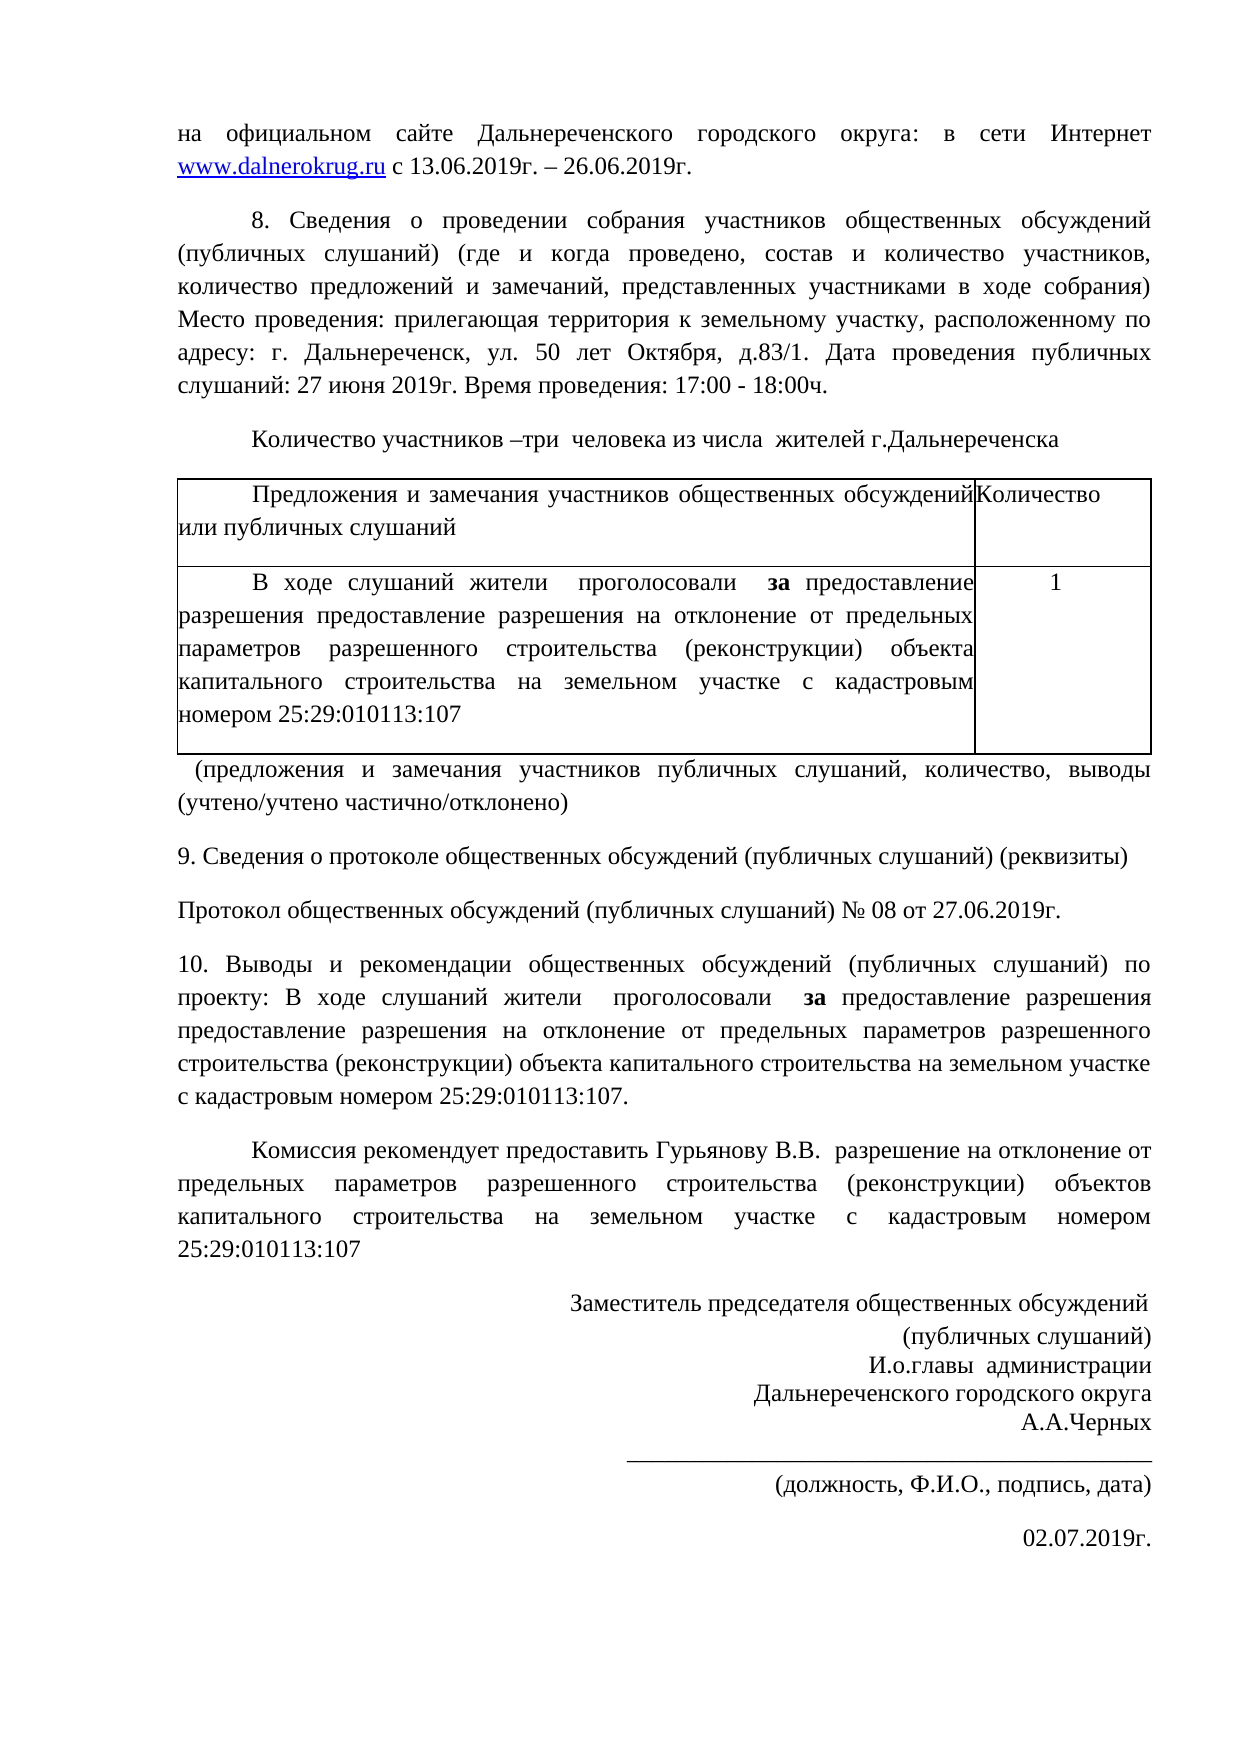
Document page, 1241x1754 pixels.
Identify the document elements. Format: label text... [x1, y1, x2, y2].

text (предложения и замечания участников публичных слушаний, количество, выводы (учтено/учтено частично/отклонено) [177, 755, 1152, 816]
text 02.07.2019г. [177, 1523, 1152, 1552]
table_header Количество [976, 480, 1150, 566]
table_header Предложения и замечания участников общественных обсуждений или публичных слушаний [178, 480, 974, 566]
text 8. Сведения о проведении собрания участников общественных обсуждений (публичных слушаний) (где и когда проведено, состав и количество участников, количество предложений и замечаний, представленных участниками в ходе собрания) Место проведения: прилегающая территория к земельному участку, расположенному по адресу: г. Дальнереченск, ул. 50 лет Октября, д.83/1. Дата проведения публичных слушаний: 27 июня 2019г. Время проведения: 17:00 - 18:00ч. [177, 205, 1152, 399]
table_cell 1 [976, 567, 1150, 753]
text Комиссия рекомендует предоставить Гурьянову В.В. разрешение на отклонение от предельных параметров разрешенного строительства (реконструкции) объектов капитального строительства на земельном участке с кадастровым номером 25:29:010113:107 [177, 1135, 1152, 1263]
text 10. Выводы и рекомендации общественных обсуждений (публичных слушаний) по проекту: В ходе слушаний жители проголосовали за предоставление разрешения предоставление разрешения на отклонение от предельных параметров разрешенного строительства (реконструкции) объекта капитального строительства на земельном участке с кадастровым номером 25:29:010113:107. [177, 949, 1152, 1110]
text на официальном сайте Дальнереченского городского округа: в сети Интернет www.dalnerokrug.ru с 13.06.2019г. – 26.06.2019г. [177, 118, 1152, 180]
text 9. Сведения о протоколе общественных обсуждений (публичных слушаний) (реквизиты) [177, 841, 1152, 870]
text Заместитель председателя общественных обсуждений [177, 1288, 1152, 1317]
text (должность, Ф.И.О., подпись, дата) [177, 1469, 1152, 1498]
text (публичных слушаний) [177, 1321, 1152, 1350]
text Количество участников –три человека из числа жителей г.Дальнереченска [177, 424, 1152, 453]
text А.А.Черных [177, 1407, 1152, 1436]
text Протокол общественных обсуждений (публичных слушаний) № 08 от 27.06.2019г. [177, 895, 1152, 924]
table_cell В ходе слушаний жители проголосовали за предоставление разрешения предоставление разрешения на отклонение от предельных параметров разрешенного строительства (реконструкции) объекта капитального строительства на земельном участке с кадастровым номером 25:29:010113:107 [178, 567, 974, 753]
text __________________________________________ [177, 1436, 1152, 1465]
text И.о.главы администрации [177, 1350, 1152, 1378]
text Дальнереченского городского округа [177, 1378, 1152, 1407]
